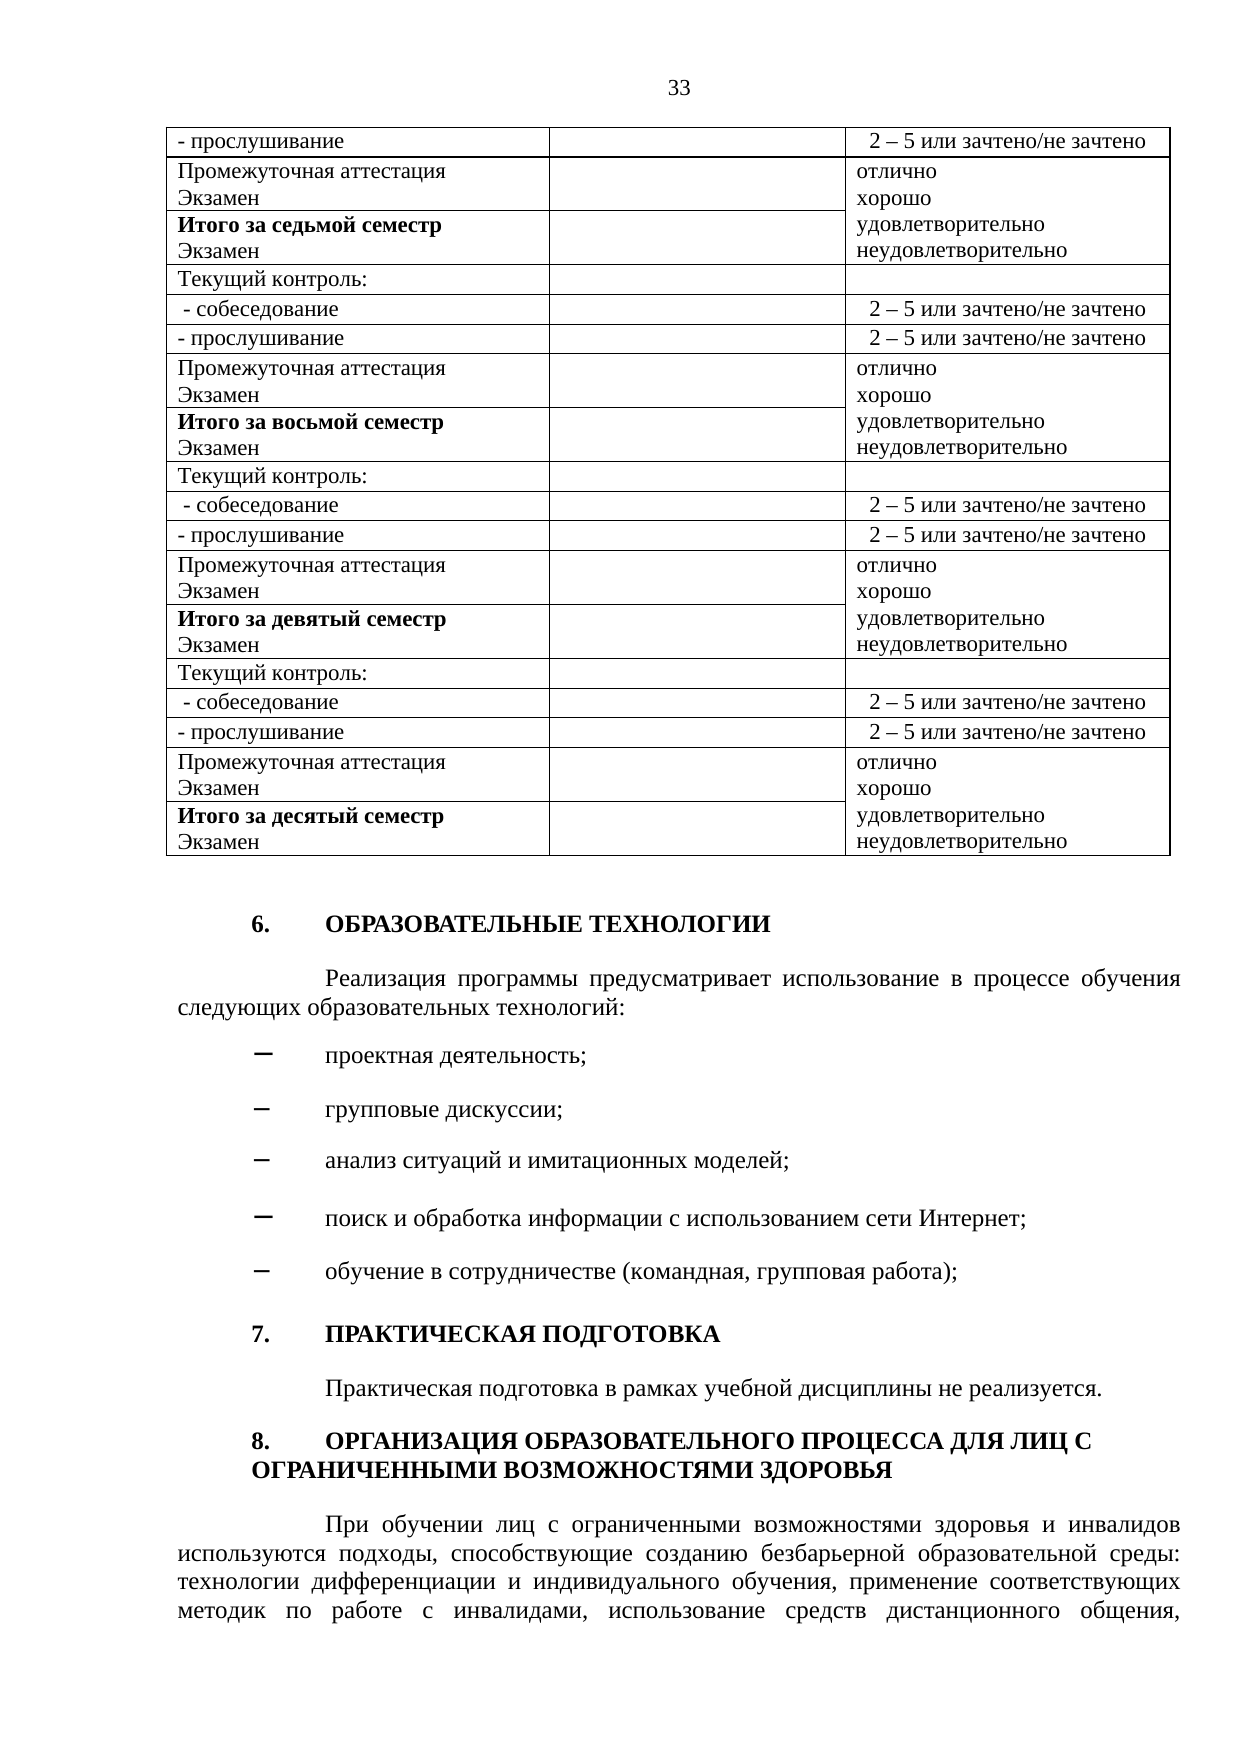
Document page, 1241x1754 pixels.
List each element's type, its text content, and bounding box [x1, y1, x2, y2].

table_cell [550, 325, 845, 353]
list обучение в сотрудничестве (командная, групповая работа); [177, 1243, 1181, 1294]
table_cell отлично хорошо удовлетворительно неудовлетворительно [846, 551, 1169, 658]
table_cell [846, 158, 1169, 264]
table_cell [846, 659, 1169, 687]
list анализ ситуаций и имитационных моделей; [177, 1132, 1181, 1183]
table_cell 2 – 5 или зачтено/не зачтено [846, 492, 1169, 520]
subtitle ОБРАЗОВАТЕЛЬНЫЕ ТЕХНОЛОГИИ [251, 909, 1181, 938]
subtitle ПРАКТИЧЕСКАЯ ПОДГОТОВКА [251, 1319, 1181, 1348]
table_cell Итого за восьмой семестр Экзамен [167, 408, 549, 461]
table_cell [550, 158, 845, 210]
table_cell Текущий контроль: [167, 265, 549, 294]
table_cell Промежуточная аттестация Экзамен [167, 748, 549, 801]
table_cell [550, 295, 845, 323]
table_cell - прослушивание [167, 128, 549, 156]
table_cell Текущий контроль: [167, 659, 549, 687]
table_cell [550, 718, 845, 747]
table_cell [550, 551, 845, 604]
table_cell Промежуточная аттестация Экзамен [167, 354, 549, 407]
subtitle ОРГАНИЗАЦИЯ ОБРАЗОВАТЕЛЬНОГО ПРОЦЕССА ДЛЯ ЛИЦ С ОГРАНИЧЕННЫМИ ВОЗМОЖНОСТЯМИ ЗДОРОВЬЯ [251, 1426, 1181, 1484]
table_cell [550, 659, 845, 687]
table_cell - прослушивание [167, 521, 549, 550]
table_cell [550, 128, 845, 156]
table_cell 2 – 5 или зачтено/не зачтено [846, 718, 1169, 747]
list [177, 1509, 1181, 1624]
table_cell 2 – 5 или зачтено/не зачтено [846, 521, 1169, 550]
table_cell Промежуточная аттестация Экзамен [167, 551, 549, 604]
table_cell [846, 128, 1169, 156]
table_cell 2 – 5 или зачтено/не зачтено [846, 325, 1169, 353]
table_cell - собеседование [167, 492, 549, 520]
table_cell [550, 408, 845, 461]
table_cell [550, 802, 845, 854]
table_cell [550, 462, 845, 491]
table_cell отлично хорошо удовлетворительно неудовлетворительно [846, 354, 1169, 461]
table_cell - собеседование [167, 689, 549, 717]
table_cell [550, 492, 845, 520]
table_cell - прослушивание [167, 325, 549, 353]
table_cell [550, 605, 845, 658]
table_cell Промежуточная аттестация Экзамен [167, 158, 549, 210]
table_cell [550, 354, 845, 407]
table_cell 2 – 5 или зачтено/не зачтено [846, 689, 1169, 717]
table_cell [846, 265, 1169, 294]
list групповые дискуссии; [177, 1080, 1181, 1132]
table_cell отлично хорошо удовлетворительно неудовлетворительно [846, 748, 1169, 854]
table_cell 2 – 5 или зачтено/не зачтено [846, 295, 1169, 323]
table_cell [846, 462, 1169, 491]
list проектная деятельность; [177, 1021, 1181, 1080]
table_cell Итого за десятый семестр Экзамен [167, 802, 549, 854]
table_cell [550, 265, 845, 294]
table_cell Текущий контроль: [167, 462, 549, 491]
list Реализация программы предусматривает использование в процессе обучения следующих образовательных технологий: [177, 963, 1181, 1021]
table_cell [550, 748, 845, 801]
list поиск и обработка информации с использованием сети Интернет; [177, 1183, 1181, 1243]
table_cell [550, 211, 845, 264]
table_cell - собеседование [167, 295, 549, 323]
table_cell [550, 689, 845, 717]
table_cell - прослушивание [167, 718, 549, 747]
table_cell Итого за девятый семестр Экзамен [167, 605, 549, 658]
list Практическая подготовка в рамках учебной дисциплины не реализуется. [177, 1373, 1181, 1401]
table_cell Итого за седьмой семестр Экзамен [167, 211, 549, 264]
table_cell [550, 521, 845, 550]
